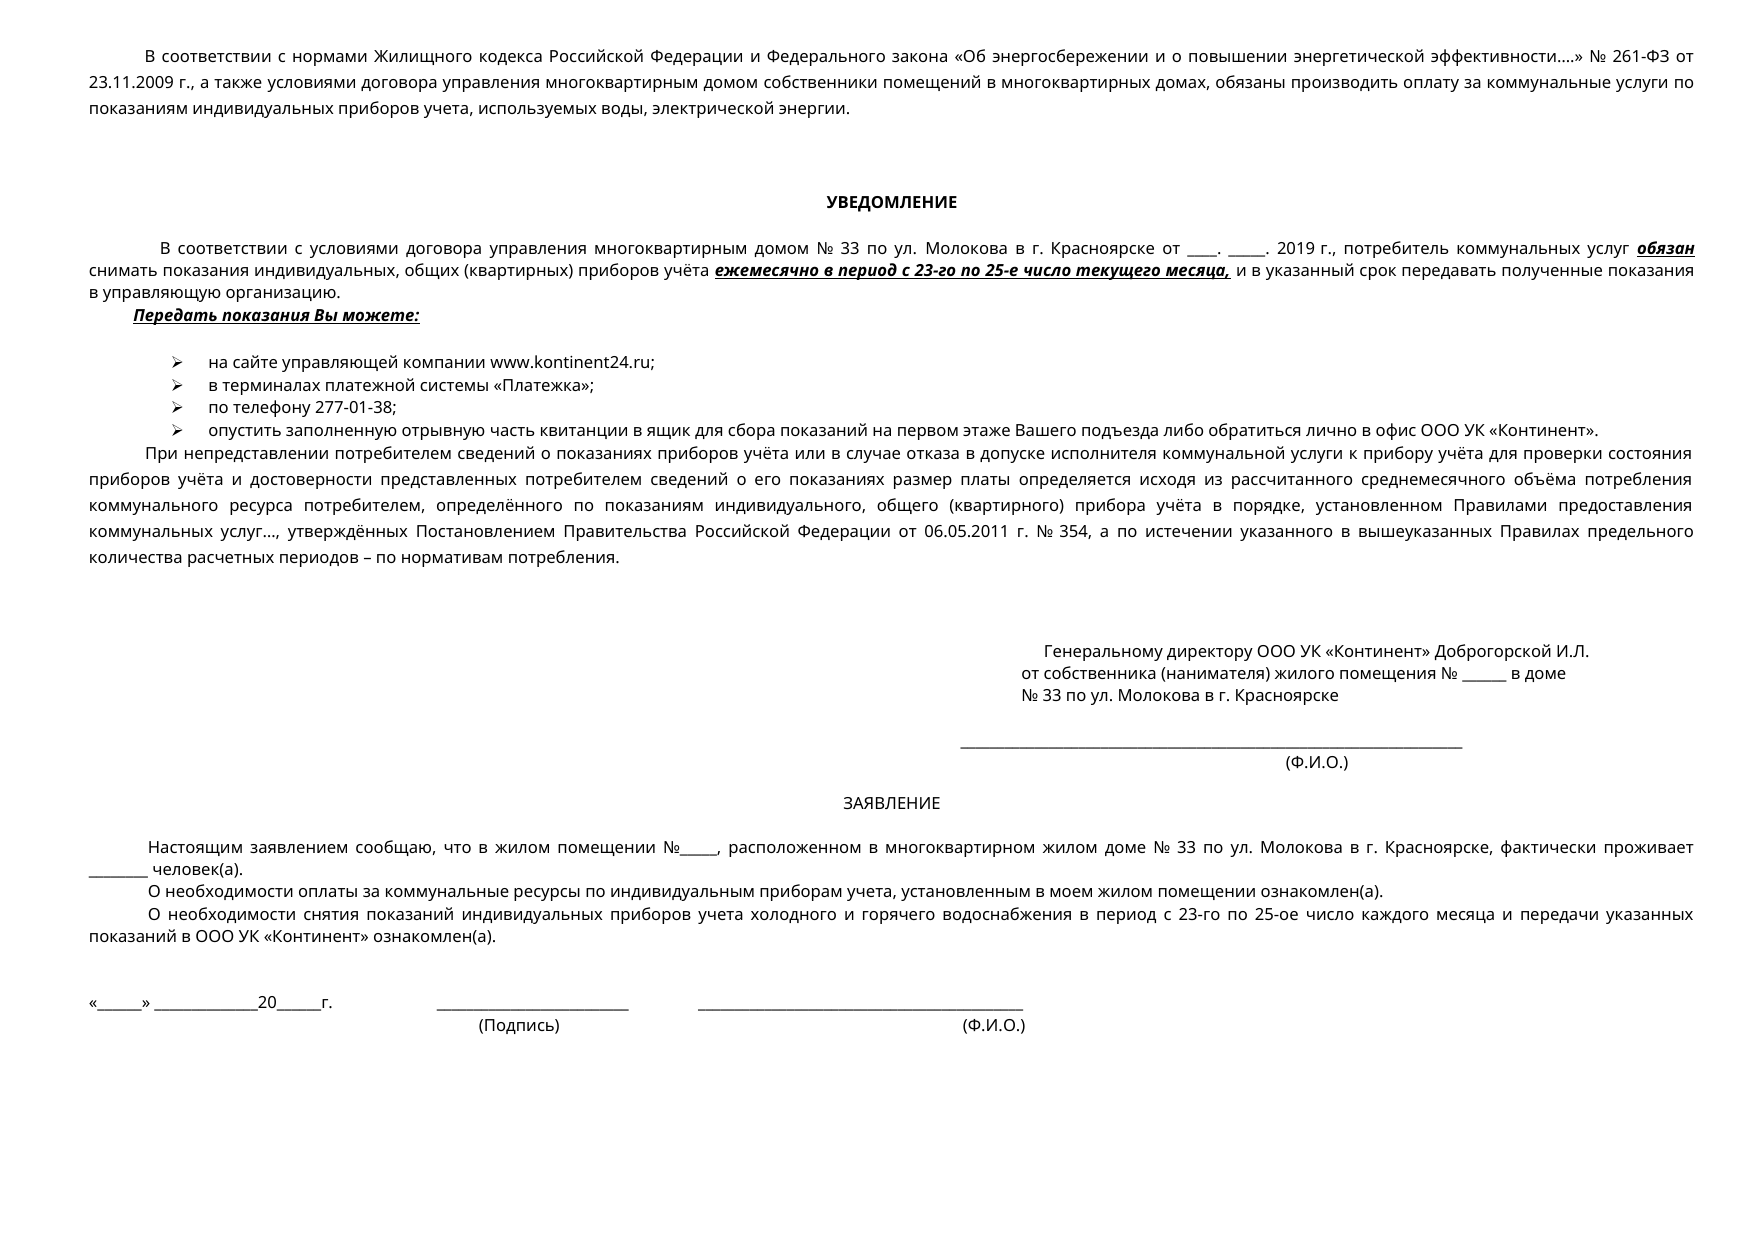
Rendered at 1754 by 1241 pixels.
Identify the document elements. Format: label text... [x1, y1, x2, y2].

text (Подпись) (Ф.И.О.) [89, 1013, 1695, 1036]
list на сайте управляющей компании www.kontinent24.ru; [171, 351, 1695, 373]
text (Ф.И.О.) [939, 750, 1695, 773]
text № 33 по ул. Молокова в г. Красноярске [939, 684, 1695, 706]
text О необходимости снятия показаний индивидуальных приборов учета холодного и горячего водоснабжения в период с 23-го по 25-ое число каждого месяца и передачи указанных показаний в ООО УК «Континент» ознакомлен(а). [89, 902, 1695, 947]
text В соответствии с условиями договора управления многоквартирным домом № 33 по ул. Молокова в г. Красноярске от ____. _____. 2019 г., потребитель коммунальных услуг обязан снимать показания индивидуальных, общих (квартирных) приборов учёта ежемесячно в период с 23-го по 25-е число текущего месяца, и в указанный срок передавать полученные показания в управляющую организацию. [89, 237, 1695, 304]
text ____________________________________________________________________ [939, 728, 1695, 750]
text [89, 991, 1695, 1013]
list по телефону 277-01-38; [171, 396, 1695, 419]
text При непредставлении потребителем сведений о показаниях приборов учёта или в случае отказа в допуске исполнителя коммунальной услуги к прибору учёта для проверки состояния приборов учёта и достоверности представленных потребителем сведений о его показаниях размер платы определяется исходя из рассчитанного среднемесячного объёма потребления коммунального ресурса потребителем, определённого по показаниям индивидуального, общего (квартирного) прибора учёта в порядке, установленном Правилами предоставления коммунальных услуг…, утверждённых Постановлением Правительства Российской Федерации от 06.05.2011 г. № 354, а по истечении указанного в вышеуказанных Правилах предельного количества расчетных периодов – по нормативам потребления. [89, 442, 1695, 568]
text ЗАЯВЛЕНИЕ [89, 791, 1695, 813]
text от собственника (нанимателя) жилого помещения № ______ в доме [939, 662, 1695, 684]
text Передать показания Вы можете: [89, 304, 1695, 327]
text Настоящим заявлением сообщаю, что в жилом помещении №_____, расположенном в многоквартирном жилом доме № 33 по ул. Молокова в г. Красноярске, фактически проживает ________ человек(а). [89, 836, 1695, 880]
text В соответствии с нормами Жилищного кодекса Российской Федерации и Федерального закона «Об энергосбережении и о повышении энергетической эффективности….» № 261-ФЗ от 23.11.2009 г., а также условиями договора управления многоквартирным домом собственники помещений в многоквартирных домах, обязаны производить оплату за коммунальные услуги по показаниям индивидуальных приборов учета, используемых воды, электрической энергии. [89, 44, 1695, 119]
list в терминалах платежной системы «Платежка»; [171, 373, 1695, 396]
text О необходимости оплаты за коммунальные ресурсы по индивидуальным приборам учета, установленным в моем жилом помещении ознакомлен(а). [89, 880, 1695, 902]
text Генеральному директору ООО УК «Континент» Доброгорской И.Л. [939, 639, 1695, 662]
list опустить заполненную отрывную часть квитанции в ящик для сбора показаний на первом этаже Вашего подъезда либо обратиться лично в офис ООО УК «Континент». [171, 419, 1695, 442]
text УВЕДОМЛЕНИЕ [89, 190, 1695, 213]
